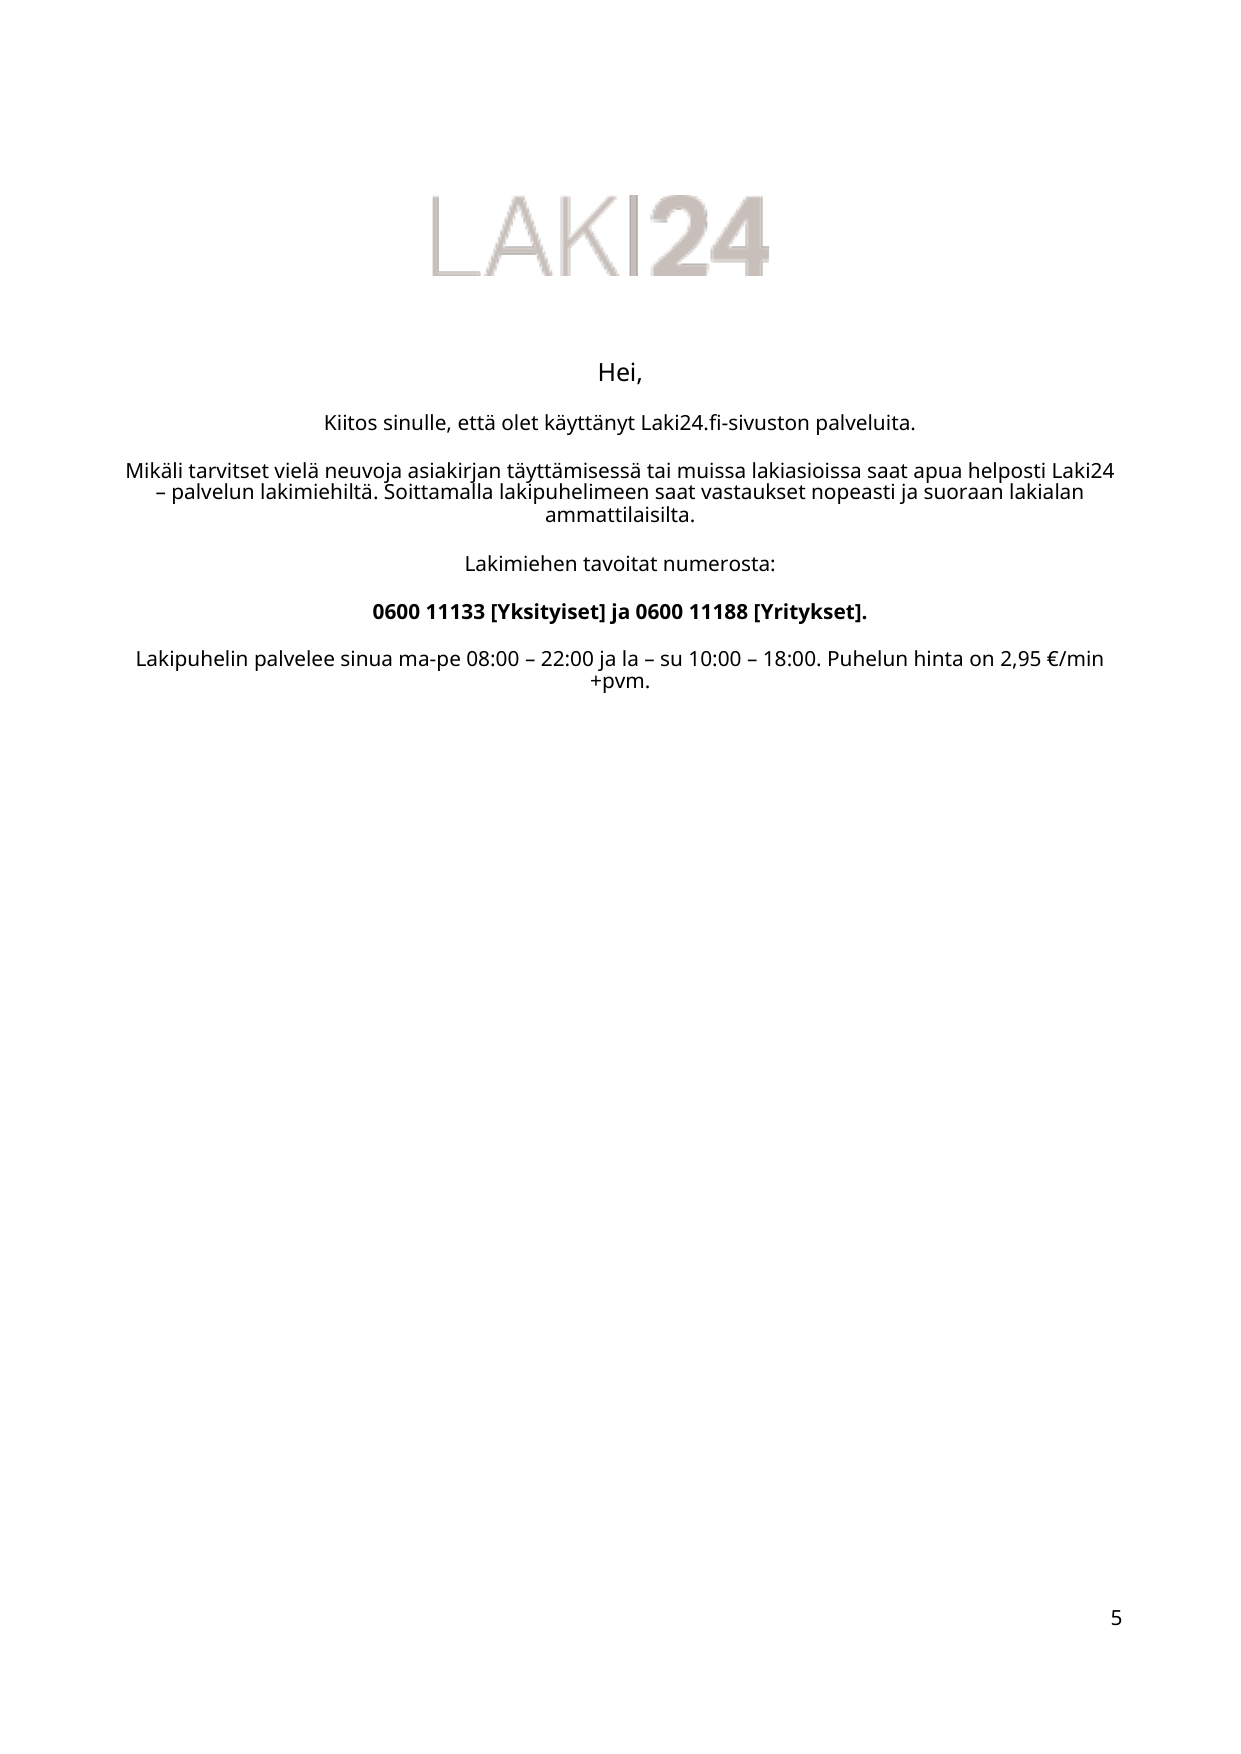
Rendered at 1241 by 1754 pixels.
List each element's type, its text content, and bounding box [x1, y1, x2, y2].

text Hei, [118, 360, 1122, 387]
text Mikäli tarvitset vielä neuvoja asiakirjan täyttämisessä tai muissa lakiasioissa saat apua helposti Laki24 – palvelun lakimiehiltä. Soittamalla lakipuhelimeen saat vastaukset nopeasti ja suoraan lakialan ammattilaisilta. [118, 460, 1122, 528]
text 0600 11133 [Yksityiset] ja 0600 11188 [Yritykset]. [118, 601, 1122, 624]
text Lakimiehen tavoitat numerosta: [118, 553, 1122, 576]
text Lakipuhelin palvelee sinua ma-pe 08:00 – 22:00 ja la – su 10:00 – 18:00. Puhelun hinta on 2,95 €/min +pvm. [118, 649, 1122, 694]
text Kiitos sinulle, että olet käyttänyt Laki24.fi-sivuston palveluita. [118, 412, 1122, 435]
